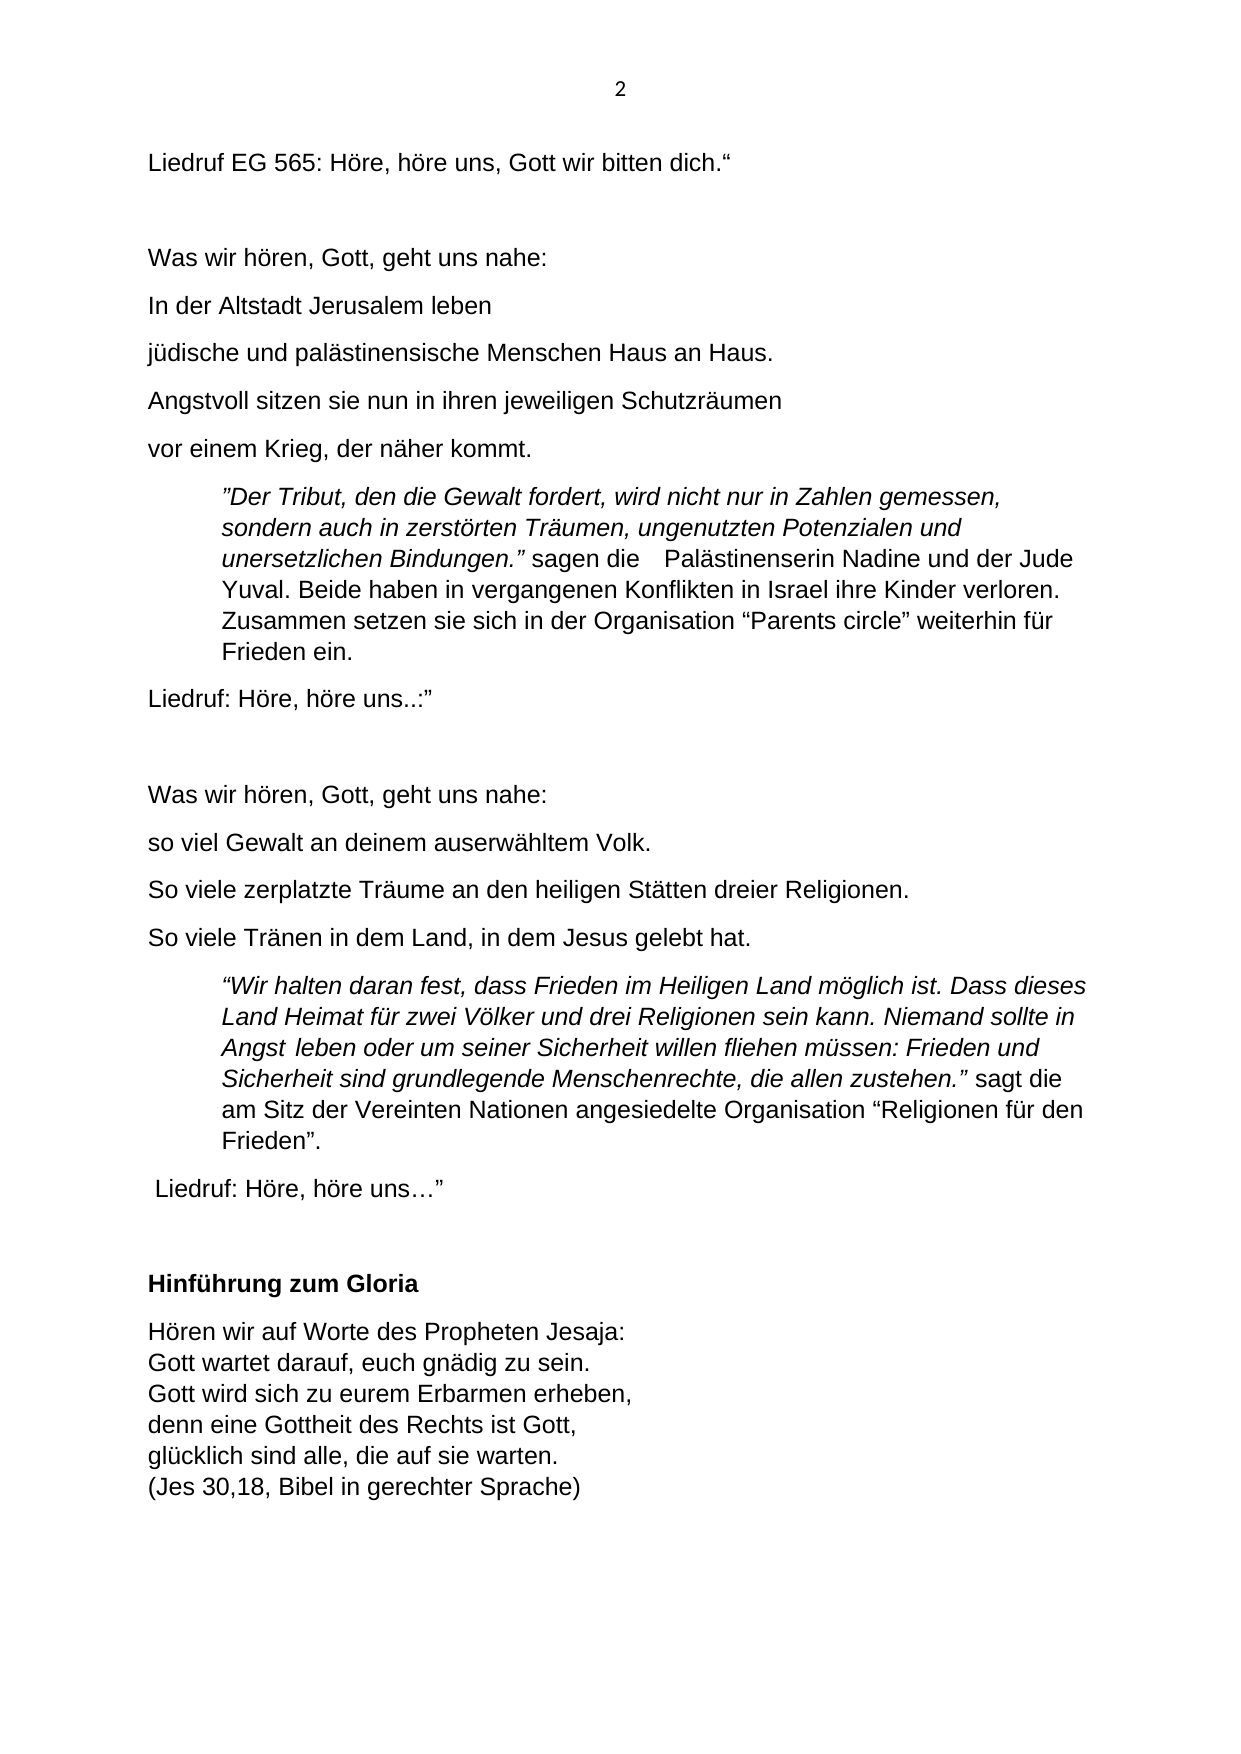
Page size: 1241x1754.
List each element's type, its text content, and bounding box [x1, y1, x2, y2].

text ”Der Tribut, den die Gewalt fordert, wird nicht nur in Zahlen gemessen, sondern auch in zerstörten Träumen, ungenutzten Potenzialen und unersetzlichen Bindungen.” sagen die Palästinenserin Nadine und der Jude Yuval. Beide haben in vergangenen Konflikten in Israel ihre Kinder verloren. Zusammen setzen sie sich in der Organisation “Parents circle” weiterhin für Frieden ein. [148, 482, 1093, 666]
text Was wir hören, Gott, geht uns nahe: [148, 243, 1093, 272]
text “Wir halten daran fest, dass Frieden im Heiligen Land möglich ist. Dass dieses Land Heimat für zwei Völker und drei Religionen sein kann. Niemand sollte in Angst leben oder um seiner Sicherheit willen fliehen müssen: Frieden und Sicherheit sind grundlegende Menschenrechte, die allen zustehen.” sagt die am Sitz der Vereinten Nationen angesiedelte Organisation “Religionen für den Frieden”. [148, 971, 1093, 1155]
text So viele zerplatzte Träume an den heiligen Stätten dreier Religionen. [148, 875, 1093, 904]
text Angstvoll sitzen sie nun in ihren jeweiligen Schutzräumen [148, 386, 1093, 415]
text jüdische und palästinensische Menschen Haus an Haus. [148, 338, 1093, 367]
text Liedruf: Höre, höre uns..:” [148, 684, 1093, 713]
text So viele Tränen in dem Land, in dem Jesus gelebt hat. [148, 923, 1093, 952]
text Hinführung zum Gloria [148, 1269, 1093, 1298]
text Hören wir auf Worte des Propheten Jesaja: Gott wartet darauf, euch gnädig zu sein. Gott wird sich zu eurem Erbarmen erheben, denn eine Gottheit des Rechts ist Gott, glücklich sind alle, die auf sie warten. (Jes 30,18, Bibel in gerechter Sprache) [148, 1317, 1093, 1501]
text vor einem Krieg, der näher kommt. [148, 434, 1093, 463]
text In der Altstadt Jerusalem leben [148, 291, 1093, 319]
text Was wir hören, Gott, geht uns nahe: [148, 780, 1093, 809]
text Liedruf: Höre, höre uns…” [148, 1174, 1093, 1202]
text Liedruf EG 565: Höre, höre uns, Gott wir bitten dich.“ [148, 148, 1093, 176]
text so viel Gewalt an deinem auserwähltem Volk. [148, 828, 1093, 856]
